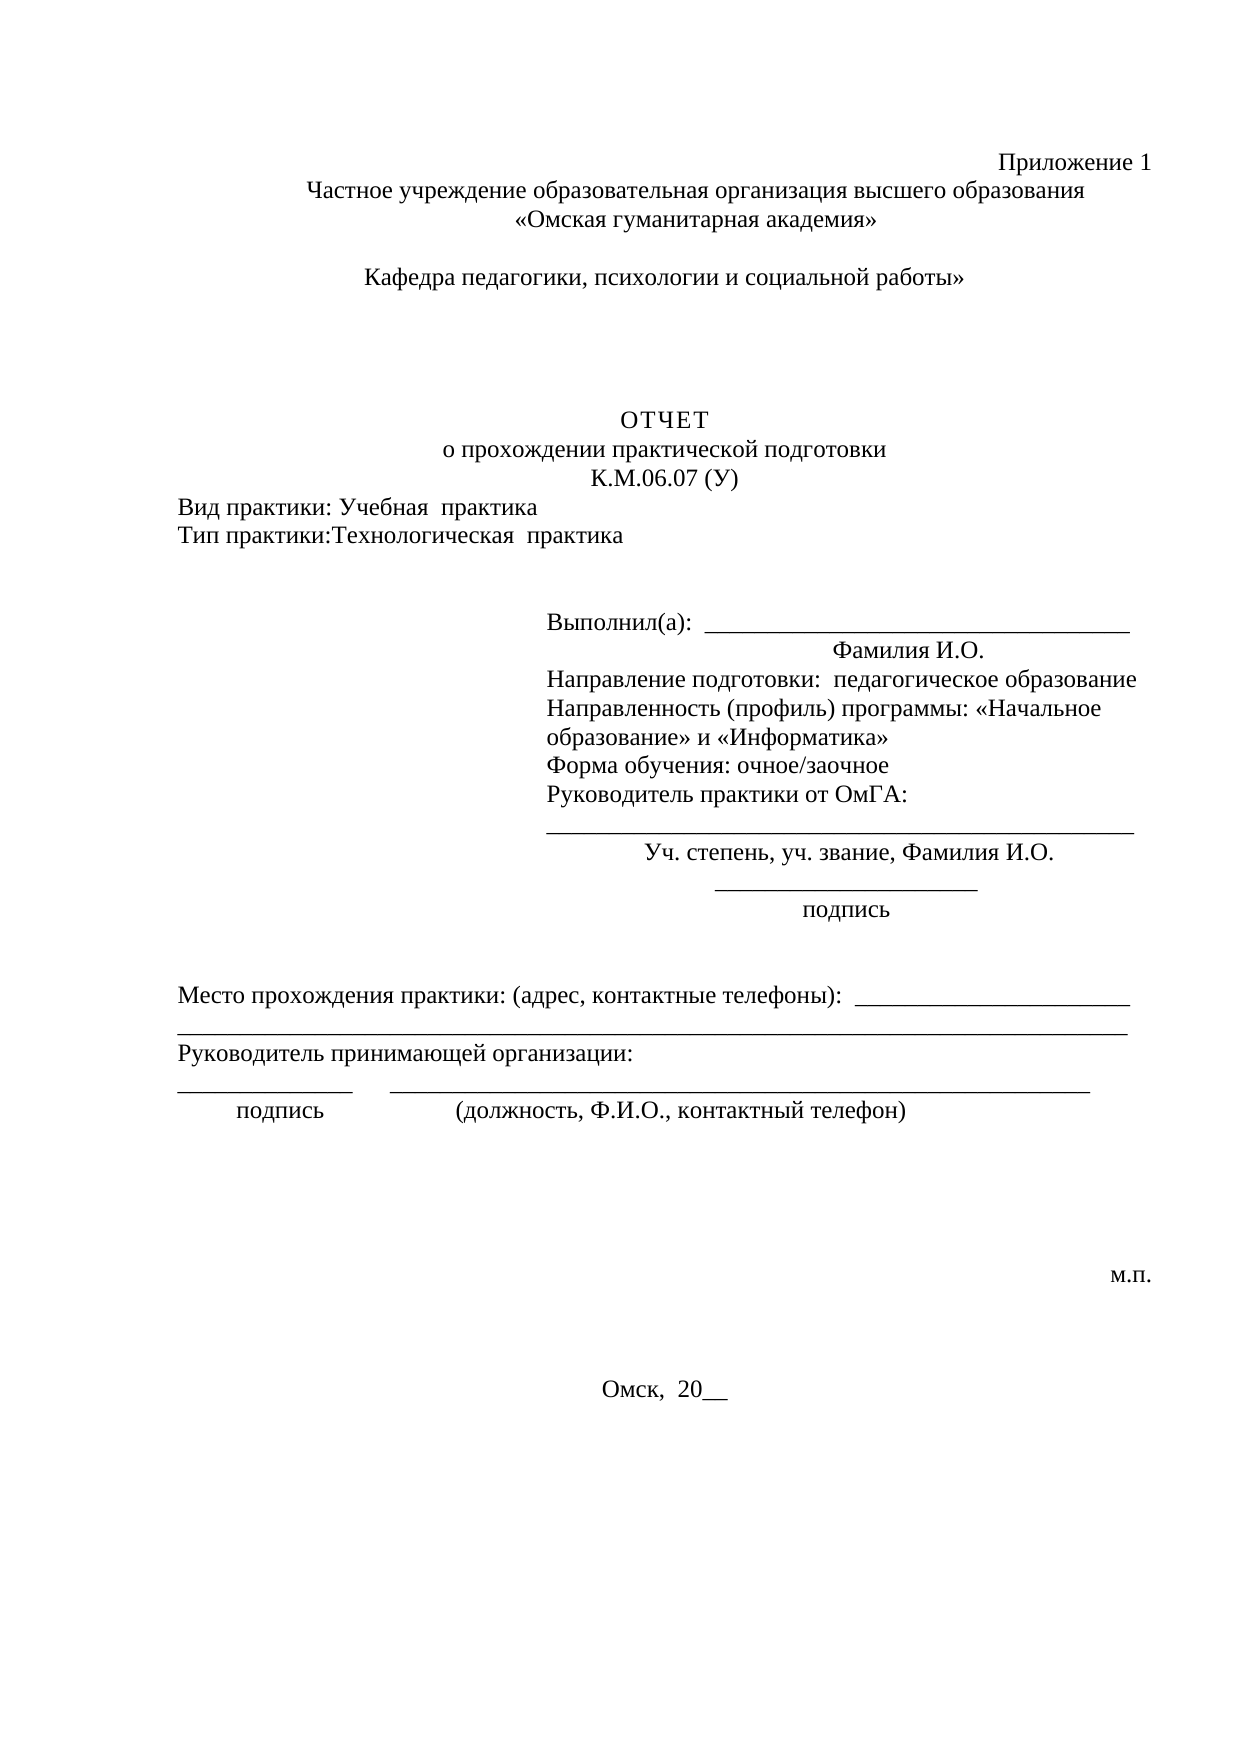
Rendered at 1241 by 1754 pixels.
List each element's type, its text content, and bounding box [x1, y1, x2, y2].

text К.М.06.07 (У) [177, 463, 1152, 492]
text _____________________ [546, 866, 1146, 894]
text Вид практики: Учебная практика [177, 492, 1152, 521]
text Место прохождения практики: (адрес, контактные телефоны): ______________________ [177, 981, 513, 1009]
text Кафедра педагогики, психологии и социальной работы» [177, 262, 1152, 291]
text ОТЧЕТ [177, 406, 1152, 434]
text Направление подготовки: педагогическое образование [546, 664, 1152, 693]
text м.п. [236, 1235, 1152, 1287]
text ____________________________________________________________________________ [177, 1009, 1152, 1038]
text ______________ ________________________________________________________ [177, 1067, 1152, 1096]
table_header Частное учреждение образовательная организация высшего образования «Омская гуманитарная академия» [177, 176, 1214, 233]
text Приложение 1 [177, 147, 1152, 176]
text _______________________________________________ [546, 808, 1146, 837]
text Выполнил(а): __________________________________ [546, 607, 1152, 636]
text Форма обучения: очное/заочное [546, 751, 1152, 779]
text Уч. степень, уч. звание, Фамилия И.О. [546, 837, 1152, 866]
text Направленность (профиль) программы: «Начальное образование» и «Информатика» [546, 693, 1152, 751]
text Руководитель практики от ОмГА: [546, 779, 1152, 808]
text о прохождении практической подготовки [177, 434, 1152, 463]
text Омск, 20__ [177, 1374, 1152, 1402]
text Руководитель принимающей организации: [177, 1038, 1152, 1067]
text подпись (должность, Ф.И.О., контактный телефон) [236, 1096, 1152, 1148]
text Место прохождения практики: (адрес, контактные телефоны): ______________________ [855, 981, 1152, 1009]
text Фамилия И.О. [546, 636, 1152, 664]
subtitle Тип практики:Технологическая практика [177, 521, 1152, 549]
text подпись [546, 894, 1146, 923]
